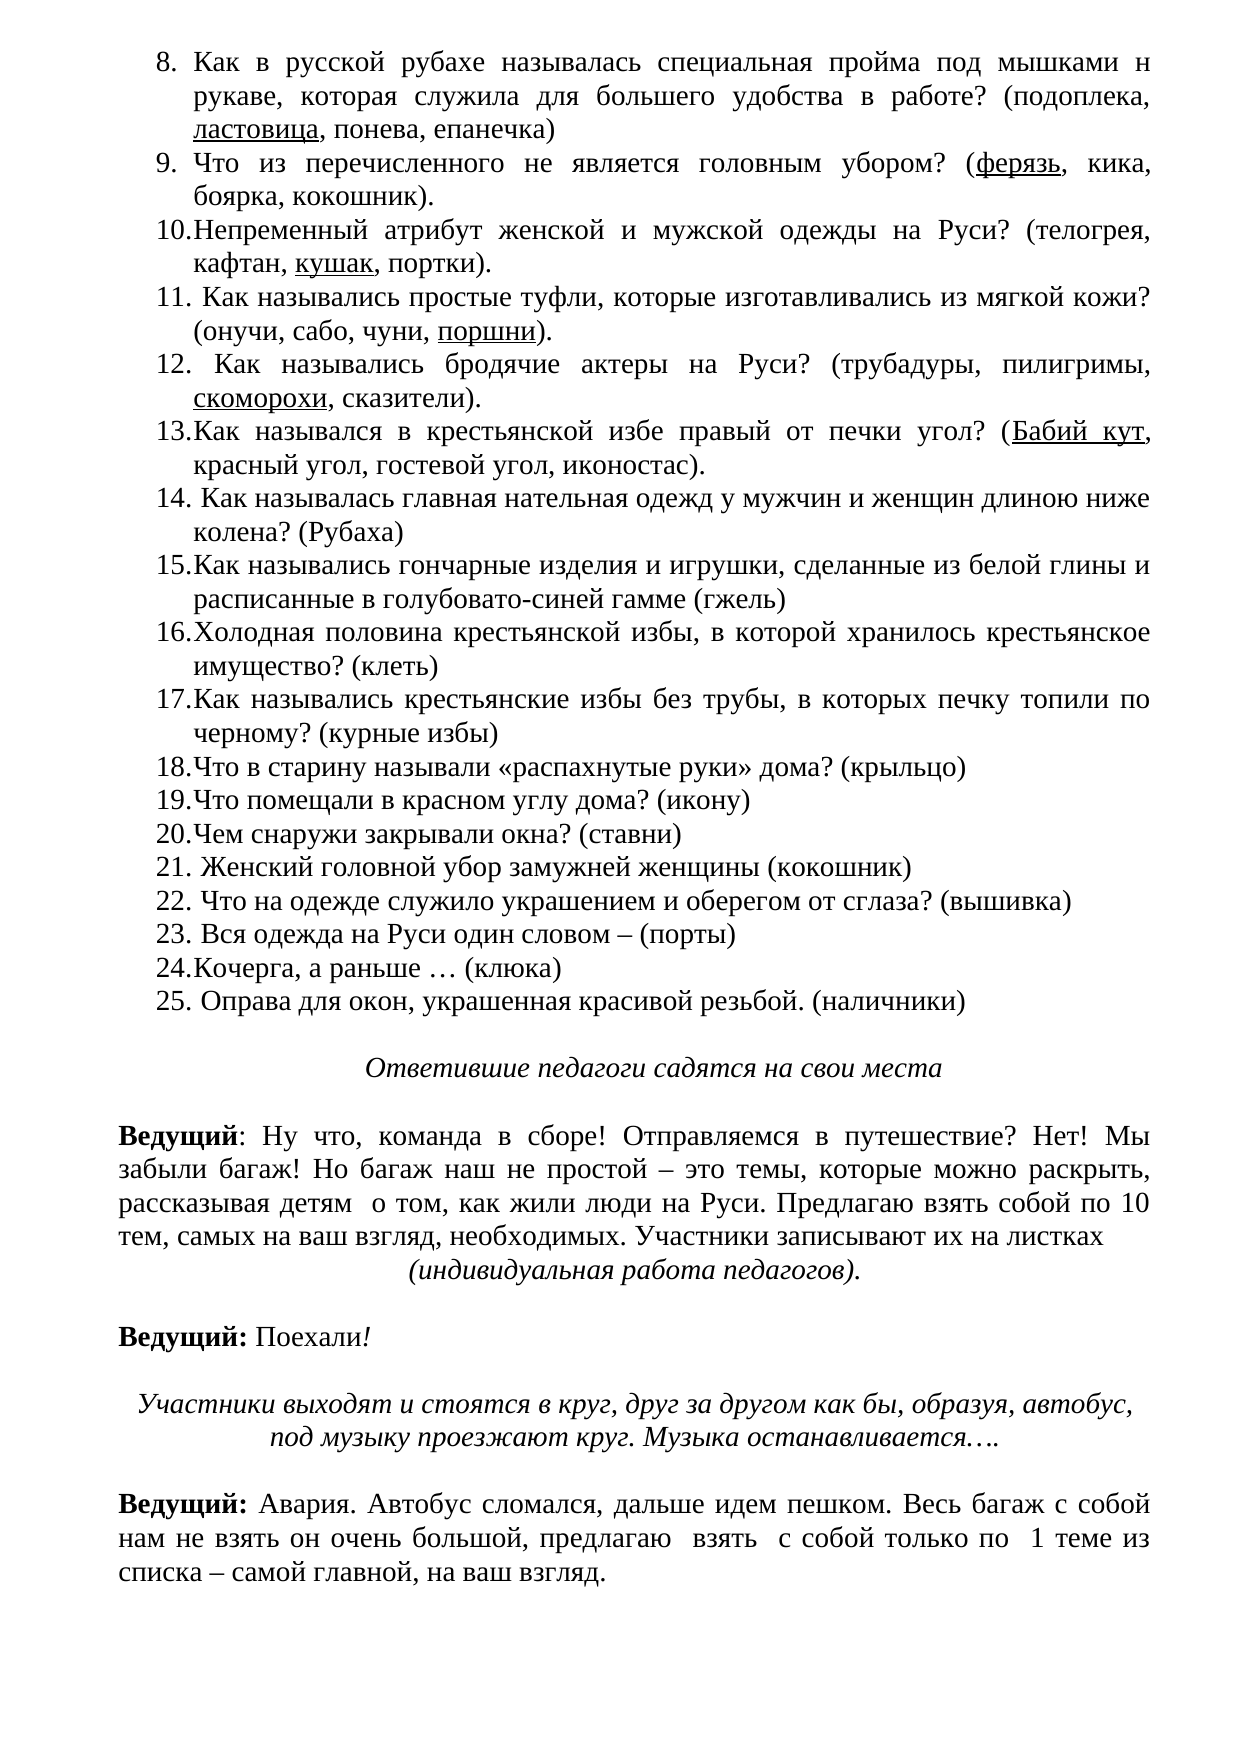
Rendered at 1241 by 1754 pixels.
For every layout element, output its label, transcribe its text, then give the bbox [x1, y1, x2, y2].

text (индивидуальная работа педагогов). [118, 1252, 1152, 1285]
list Как назывался в крестьянской избе правый от печки угол? (Бабий кут, красный угол, гостевой угол, иконостас). [156, 413, 1152, 480]
text Ответившие педагоги садятся на свои места [156, 1051, 1152, 1084]
list Женский головной убор замужней женщины (кокошник) [156, 849, 1152, 883]
list Как назывались крестьянские избы без трубы, в которых печку топили по черному? (курные избы) [156, 682, 1152, 749]
list Оправа для окон, украшенная красивой резьбой. (наличники) [156, 983, 1152, 1017]
list Что на одежде служило украшением и оберегом от сглаза? (вышивка) [156, 883, 1152, 916]
text Ведущий: Авария. Автобус сломался, дальше идем пешком. Весь багаж с собой нам не взять он очень большой, предлагаю взять с собой только по 1 теме из списка – самой главной, на ваш взгляд. [118, 1487, 1152, 1587]
text Ведущий: Ну что, команда в сборе! Отправляемся в путешествие? Нет! Мы забыли багаж! Но багаж наш не простой – это темы, которые можно раскрыть, рассказывая детям о том, как жили люди на Руси. Предлагаю взять собой по 10 тем, самых на ваш взгляд, необходимых. Участники записывают их на листках [118, 1118, 1152, 1252]
list Холодная половина крестьянской избы, в которой хранилось крестьянское имущество? (клеть) [156, 614, 1152, 682]
text Ведущий: Поехали! [118, 1319, 1152, 1352]
list Как назывались гончарные изделия и игрушки, сделанные из белой глины и расписанные в голубовато-синей гамме (гжель) [156, 547, 1152, 614]
list Непременный атрибут женской и мужской одежды на Руси? (телогрея, кафтан, кушак, портки). [156, 212, 1152, 279]
list Как в русской рубахе называлась специальная пройма под мышками н рукаве, которая служила для большего удобства в работе? (подоплека, ластовица, понева, епанечка) [156, 44, 1152, 145]
list Кочерга, а раньше … (клюка) [156, 950, 1152, 983]
list Что помещали в красном углу дома? (икону) [156, 782, 1152, 816]
list Как назывались бродячие актеры на Руси? (трубадуры, пилигримы, скоморохи, сказители). [156, 346, 1152, 413]
list Что в старину называли «распахнутые руки» дома? (крыльцо) [156, 749, 1152, 782]
list Вся одежда на Руси один словом – (порты) [156, 916, 1152, 950]
text Участники выходят и стоятся в круг, друг за другом как бы, образуя, автобус, под музыку проезжают круг. Музыка останавливается…. [118, 1386, 1152, 1453]
list Что из перечисленного не является головным убором? (ферязь, кика, боярка, кокошник). [156, 145, 1152, 212]
list Чем снаружи закрывали окна? (ставни) [156, 816, 1152, 849]
list Как назывались простые туфли, которые изготавливались из мягкой кожи? (онучи, сабо, чуни, поршни). [156, 279, 1152, 346]
list Как называлась главная нательная одежд у мужчин и женщин длиною ниже колена? (Рубаха) [156, 480, 1152, 547]
